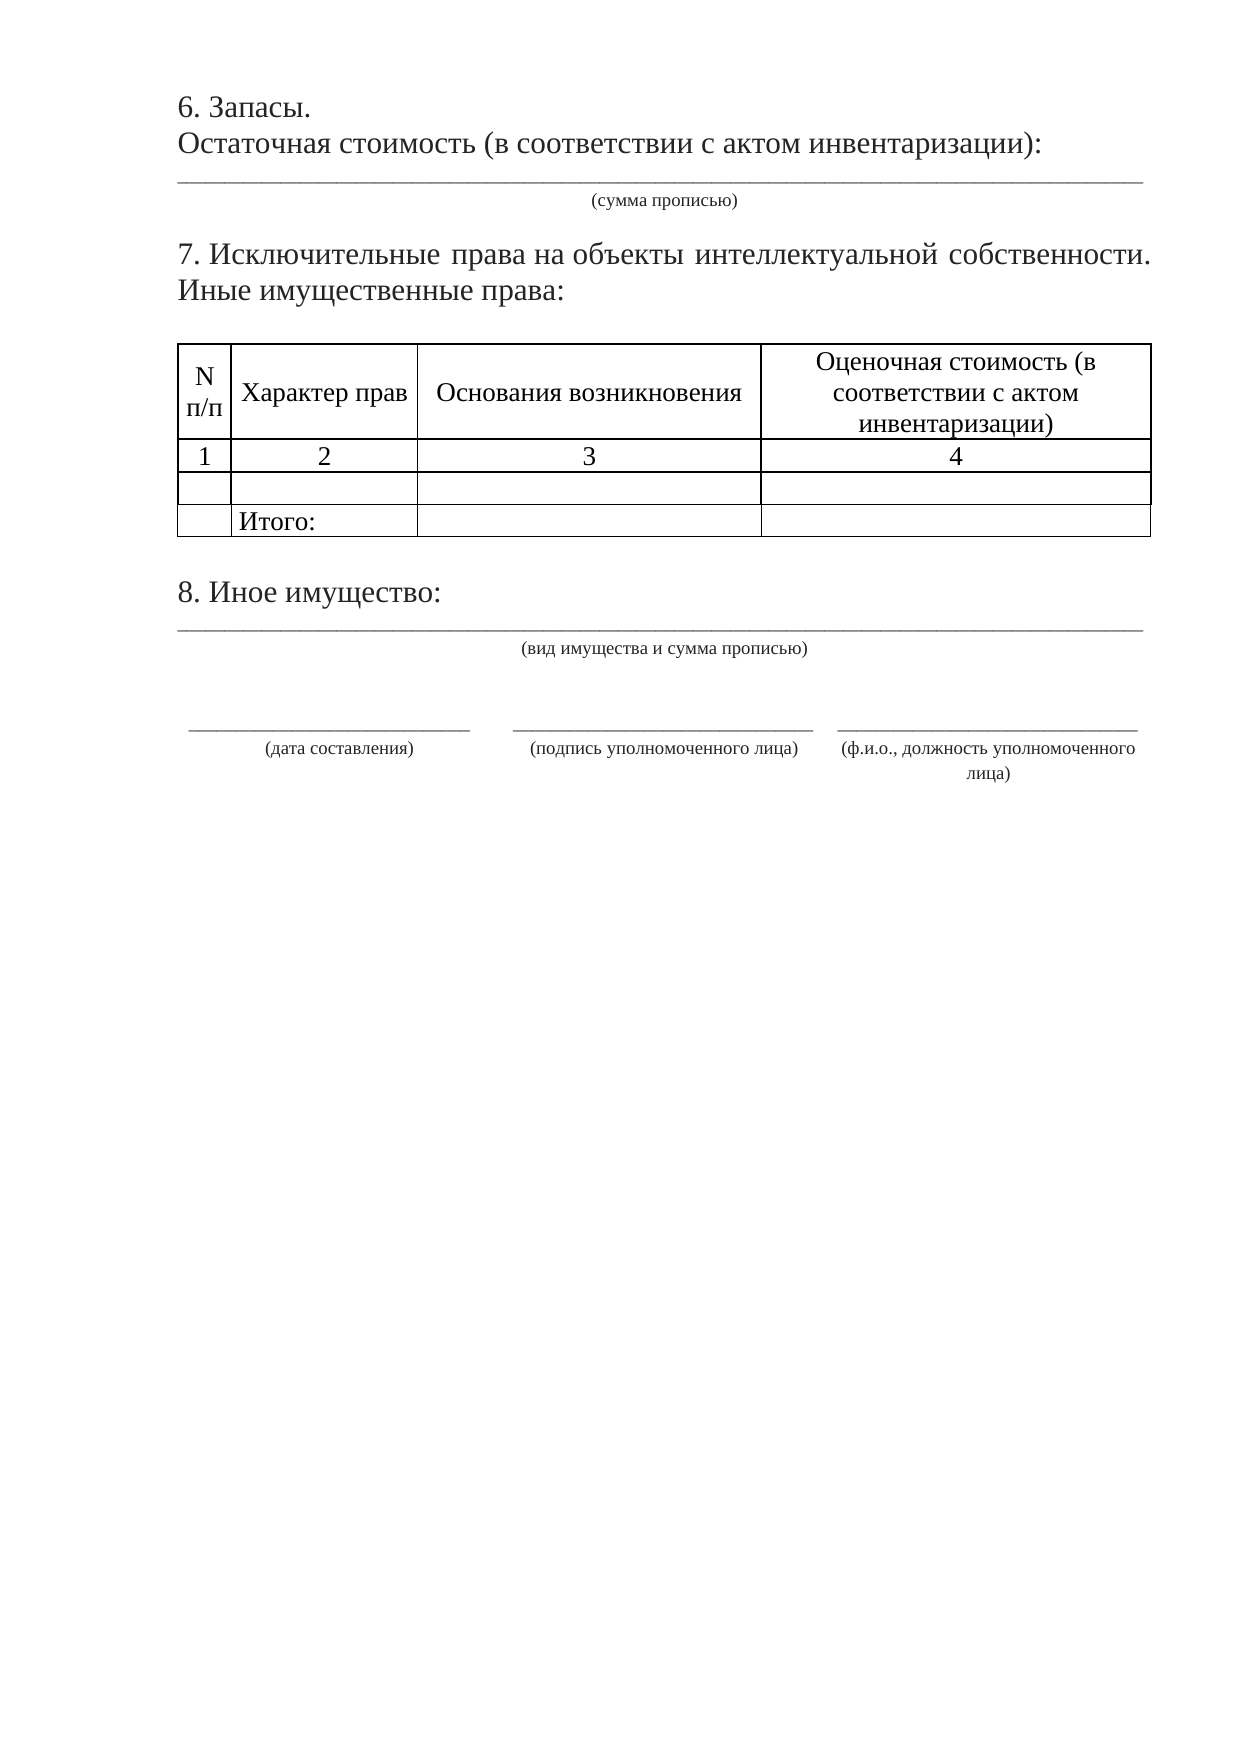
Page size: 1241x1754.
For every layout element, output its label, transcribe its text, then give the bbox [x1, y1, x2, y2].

table_cell (ф.и.о., должность уполномоченного лица) [826, 734, 1151, 784]
table_header N п/п [179, 345, 230, 438]
text 7. Исключительные права на объекты интеллектуальной собственности. Иные имущественные права: [177, 236, 1152, 307]
table_cell [178, 505, 231, 536]
text 6. Запасы. [177, 89, 1152, 124]
table_cell [418, 473, 760, 504]
table_header Оценочная стоимость (в соответствии с актом инвентаризации) [762, 345, 1150, 438]
table_header Основания возникновения [418, 345, 760, 438]
text (сумма прописью) [177, 186, 1152, 211]
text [177, 161, 1152, 186]
table_cell 3 [418, 440, 760, 471]
table_cell Итого: [232, 505, 417, 536]
text Остаточная стоимость (в соответствии с актом инвентаризации): [177, 124, 1152, 161]
table_cell [179, 473, 230, 504]
table_cell (подпись уполномоченного лица) [502, 734, 826, 784]
table_cell (дата составления) [177, 734, 502, 784]
table_cell 2 [232, 440, 417, 471]
table_cell 4 [762, 440, 1150, 471]
table_cell 1 [179, 440, 230, 471]
table_cell [418, 505, 761, 536]
table_cell [232, 473, 417, 504]
table_cell [762, 473, 1150, 504]
table_cell [762, 505, 1150, 536]
text 8. Иное имущество: _______________________________________________________________________________________________________ [177, 573, 1152, 634]
table_header ______________________________ [177, 709, 502, 734]
text (вид имущества и сумма прописью) [177, 634, 1152, 659]
table_header ________________________________ [826, 709, 1151, 734]
table_header Характер прав [232, 345, 417, 438]
table_header ________________________________ [502, 709, 826, 734]
